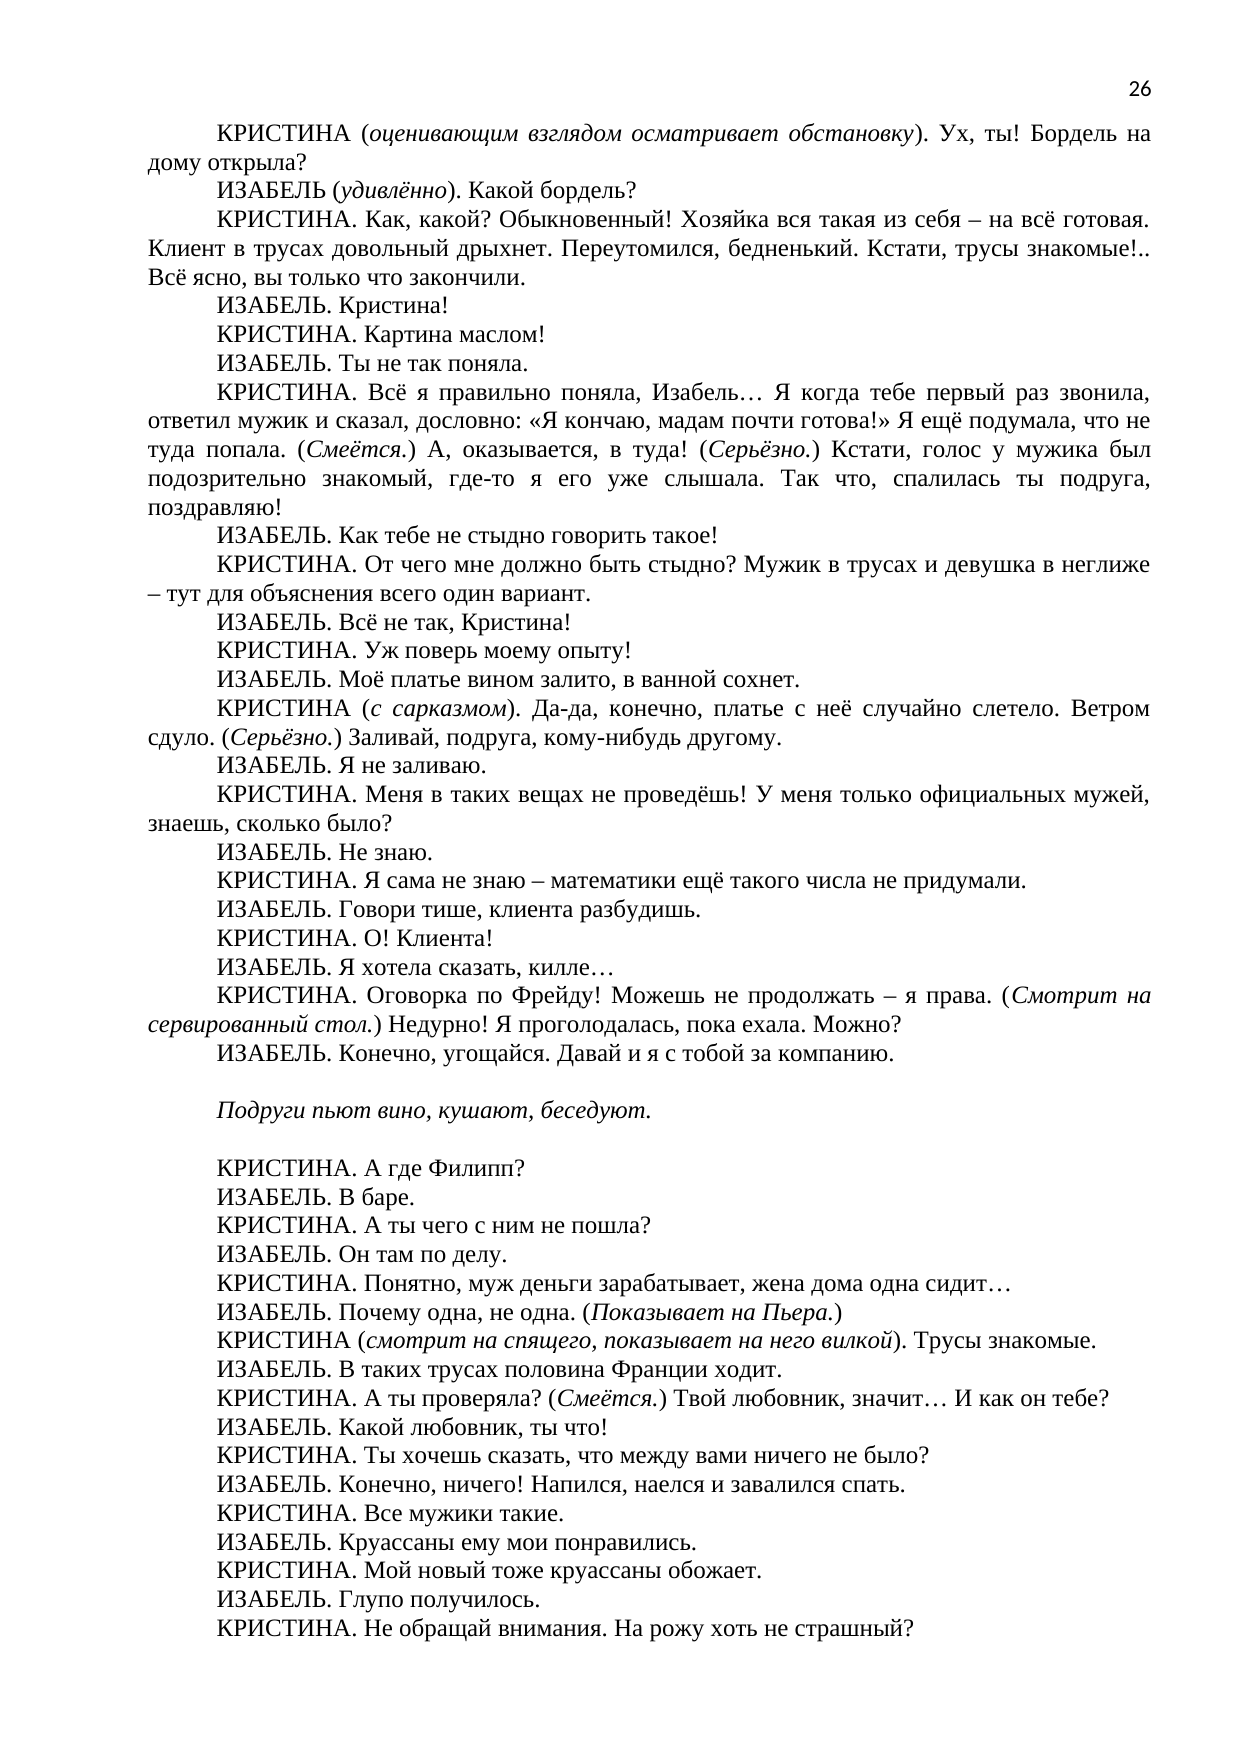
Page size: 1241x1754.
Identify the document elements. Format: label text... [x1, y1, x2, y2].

text ИЗАБЕЛЬ. Кристина! [148, 291, 1152, 319]
text КРИСТИНА. Мой новый тоже круассаны обожает. [148, 1556, 1152, 1584]
text КРИСТИНА. Не обращай внимания. На рожу хоть не страшный? [148, 1613, 1152, 1642]
text КРИСТИНА (оценивающим взглядом осматривает обстановку). Ух, ты! Бордель на дому открыла? [148, 118, 1152, 176]
text ИЗАБЕЛЬ. В таких трусах половина Франции ходит. [148, 1354, 1152, 1383]
text ИЗАБЕЛЬ. Всё не так, Кристина! [148, 607, 1152, 636]
text КРИСТИНА. Картина маслом! [148, 319, 1152, 348]
text КРИСТИНА. А ты чего с ним не пошла? [148, 1211, 1152, 1239]
text КРИСТИНА. Всё я правильно поняла, Изабель… Я когда тебе первый раз звонила, ответил мужик и сказал, дословно: «Я кончаю, мадам почти готова!» Я ещё подумала, что не туда попала. (Смеётся.) А, оказывается, в туда! (Серьёзно.) Кстати, голос у мужика был подозрительно знакомый, где-то я его уже слышала. Так что, спалилась ты подруга, поздравляю! [148, 377, 1152, 521]
text КРИСТИНА (с сарказмом). Да-да, конечно, платье с неё случайно слетело. Ветром сдуло. (Серьёзно.) Заливай, подруга, кому-нибудь другому. [148, 693, 1152, 751]
text ИЗАБЕЛЬ. Не знаю. [148, 837, 1152, 866]
text КРИСТИНА. Как, какой? Обыкновенный! Хозяйка вся такая из себя – на всё готовая. Клиент в трусах довольный дрыхнет. Переутомился, бедненький. Кстати, трусы знакомые!.. Всё ясно, вы только что закончили. [148, 204, 1152, 291]
text ИЗАБЕЛЬ. Ты не так поняла. [148, 348, 1152, 377]
text ИЗАБЕЛЬ. Круассаны ему мои понравились. [148, 1527, 1152, 1556]
text КРИСТИНА. Я сама не знаю – математики ещё такого числа не придумали. [148, 866, 1152, 894]
text КРИСТИНА. Уж поверь моему опыту! [148, 636, 1152, 664]
text ИЗАБЕЛЬ. Почему одна, не одна. (Показывает на Пьера.) [148, 1297, 1152, 1326]
text КРИСТИНА. Оговорка по Фрейду! Можешь не продолжать – я права. (Смотрит на сервированный стол.) Недурно! Я проголодалась, пока ехала. Можно? [148, 981, 1152, 1038]
text ИЗАБЕЛЬ. В баре. [148, 1182, 1152, 1211]
text Подруги пьют вино, кушают, беседуют. [148, 1096, 1152, 1124]
text КРИСТИНА. Понятно, муж деньги зарабатывает, жена дома одна сидит… [148, 1268, 1152, 1297]
text ИЗАБЕЛЬ. Глупо получилось. [148, 1584, 1152, 1613]
text ИЗАБЕЛЬ. Моё платье вином залито, в ванной сохнет. [148, 664, 1152, 693]
text КРИСТИНА. Меня в таких вещах не проведёшь! У меня только официальных мужей, знаешь, сколько было? [148, 779, 1152, 837]
text КРИСТИНА. А где Филипп? [148, 1153, 1152, 1182]
text ИЗАБЕЛЬ. Как тебе не стыдно говорить такое! [148, 521, 1152, 549]
text ИЗАБЕЛЬ. Я хотела сказать, килле… [148, 952, 1152, 981]
text ИЗАБЕЛЬ (удивлённо). Какой бордель? [148, 176, 1152, 204]
text КРИСТИНА (смотрит на спящего, показывает на него вилкой). Трусы знакомые. [148, 1326, 1152, 1354]
text КРИСТИНА. Ты хочешь сказать, что между вами ничего не было? [148, 1441, 1152, 1469]
text ИЗАБЕЛЬ. Конечно, ничего! Напился, наелся и завалился спать. [148, 1469, 1152, 1498]
text ИЗАБЕЛЬ. Какой любовник, ты что! [148, 1412, 1152, 1441]
text КРИСТИНА. А ты проверяла? (Смеётся.) Твой любовник, значит… И как он тебе? [148, 1383, 1152, 1412]
text КРИСТИНА. Все мужики такие. [148, 1498, 1152, 1527]
text КРИСТИНА. От чего мне должно быть стыдно? Мужик в трусах и девушка в неглиже – тут для объяснения всего один вариант. [148, 549, 1152, 607]
text ИЗАБЕЛЬ. Говори тише, клиента разбудишь. [148, 894, 1152, 923]
text ИЗАБЕЛЬ. Я не заливаю. [148, 751, 1152, 779]
text ИЗАБЕЛЬ. Конечно, угощайся. Давай и я с тобой за компанию. [148, 1038, 1152, 1067]
text ИЗАБЕЛЬ. Он там по делу. [148, 1239, 1152, 1268]
text КРИСТИНА. О! Клиента! [148, 923, 1152, 952]
